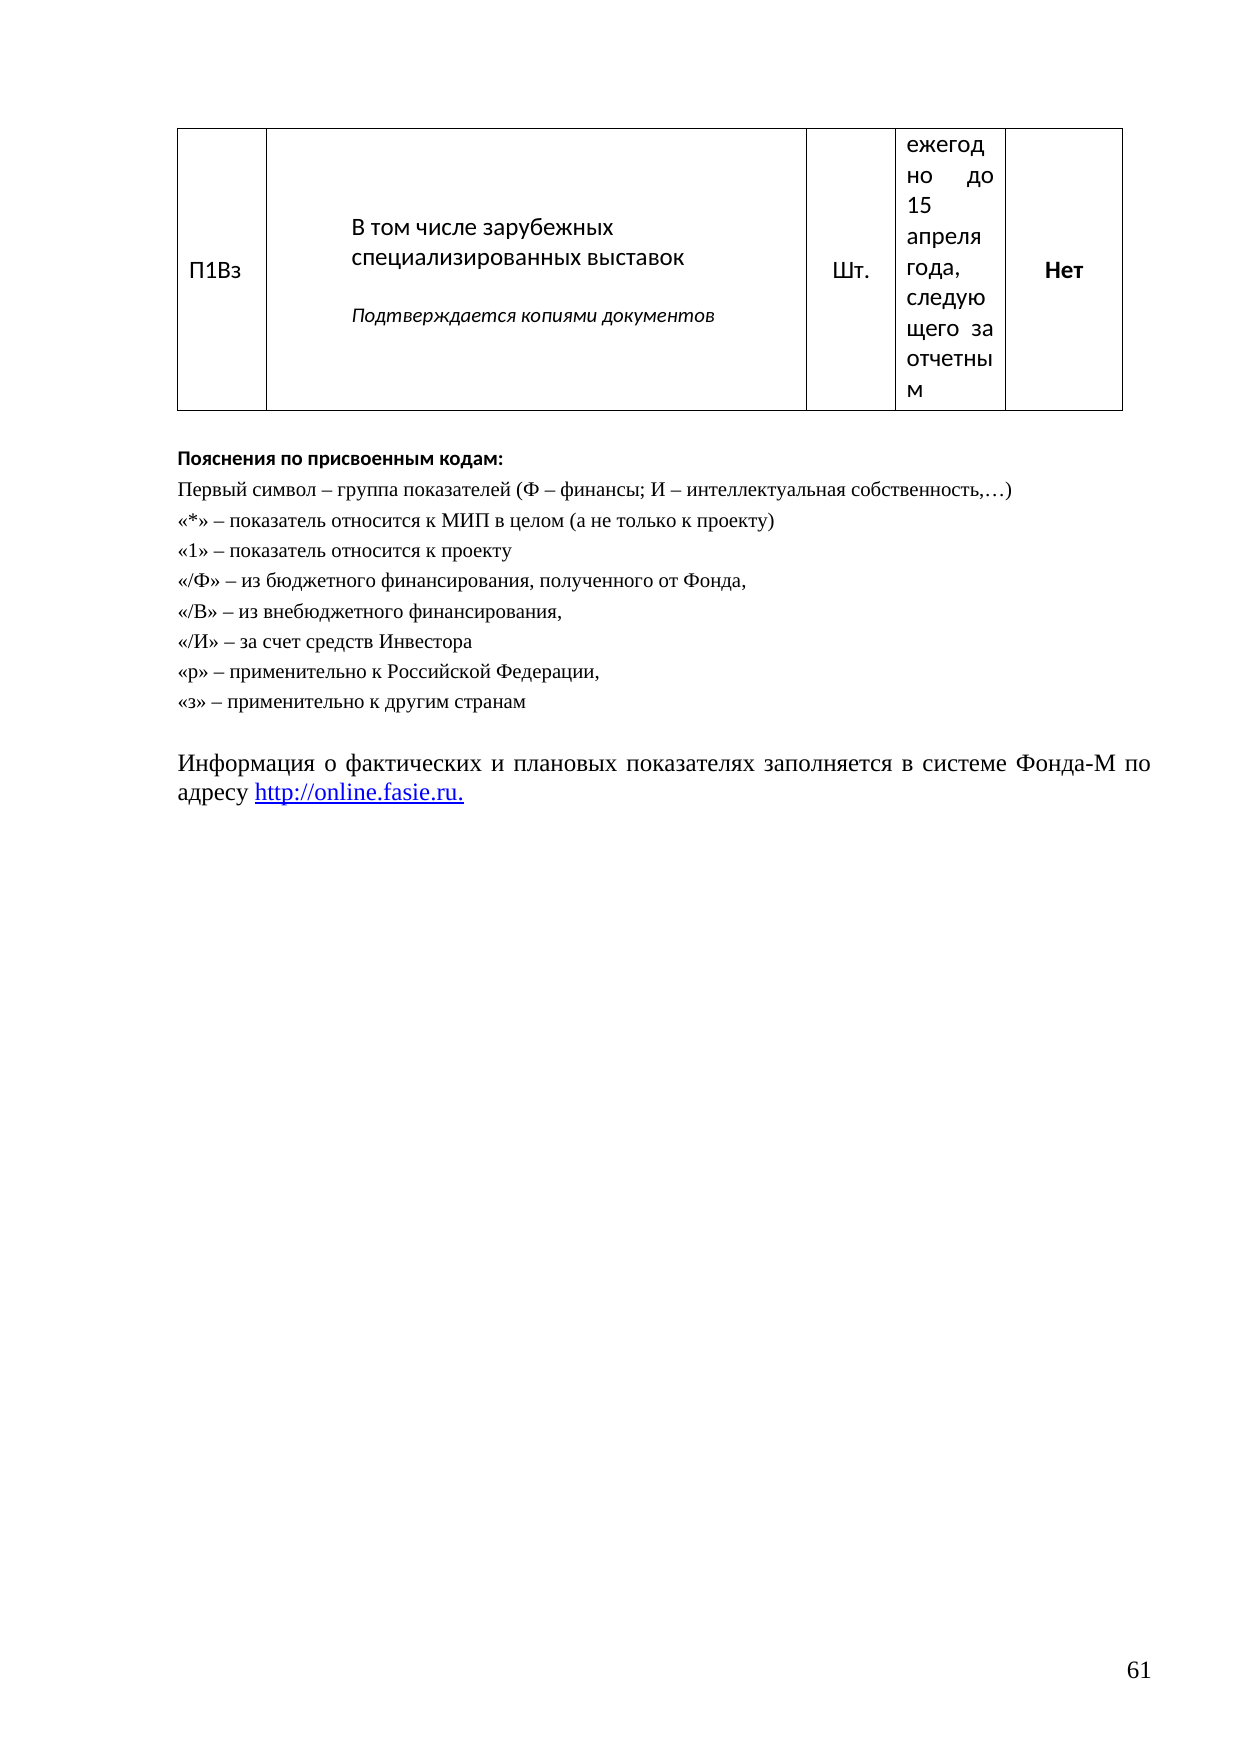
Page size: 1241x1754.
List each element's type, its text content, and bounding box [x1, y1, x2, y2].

text «/И» – за счет средств Инвестора [177, 629, 1152, 653]
table_cell П1Вз [178, 129, 266, 409]
table_cell Шт. [807, 129, 895, 409]
text Пояснения по присвоенным кодам: [177, 446, 1152, 471]
text «*» – показатель относится к МИП в целом (а не только к проекту) [177, 508, 1152, 532]
text «р» – применительно к Российской Федерации, [177, 659, 1152, 683]
text «/В» – из внебюджетного финансирования, [177, 598, 1152, 623]
table_cell Нет [1006, 129, 1122, 409]
text Информация о фактических и плановых показателях заполняется в системе Фонда-М по адресу http://online.fasie.ru. [177, 748, 1152, 806]
text «/Ф» – из бюджетного финансирования, полученного от Фонда, [177, 568, 1152, 592]
text «з» – применительно к другим странам [177, 689, 1152, 713]
text «1» – показатель относится к проекту [177, 538, 1152, 562]
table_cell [896, 129, 1005, 409]
table_cell В том числе зарубежных специализированных выставок Подтверждается копиями документов [267, 129, 806, 409]
text Первый символ – группа показателей (Ф – финансы; И – интеллектуальная собственность,…) [177, 477, 1152, 501]
